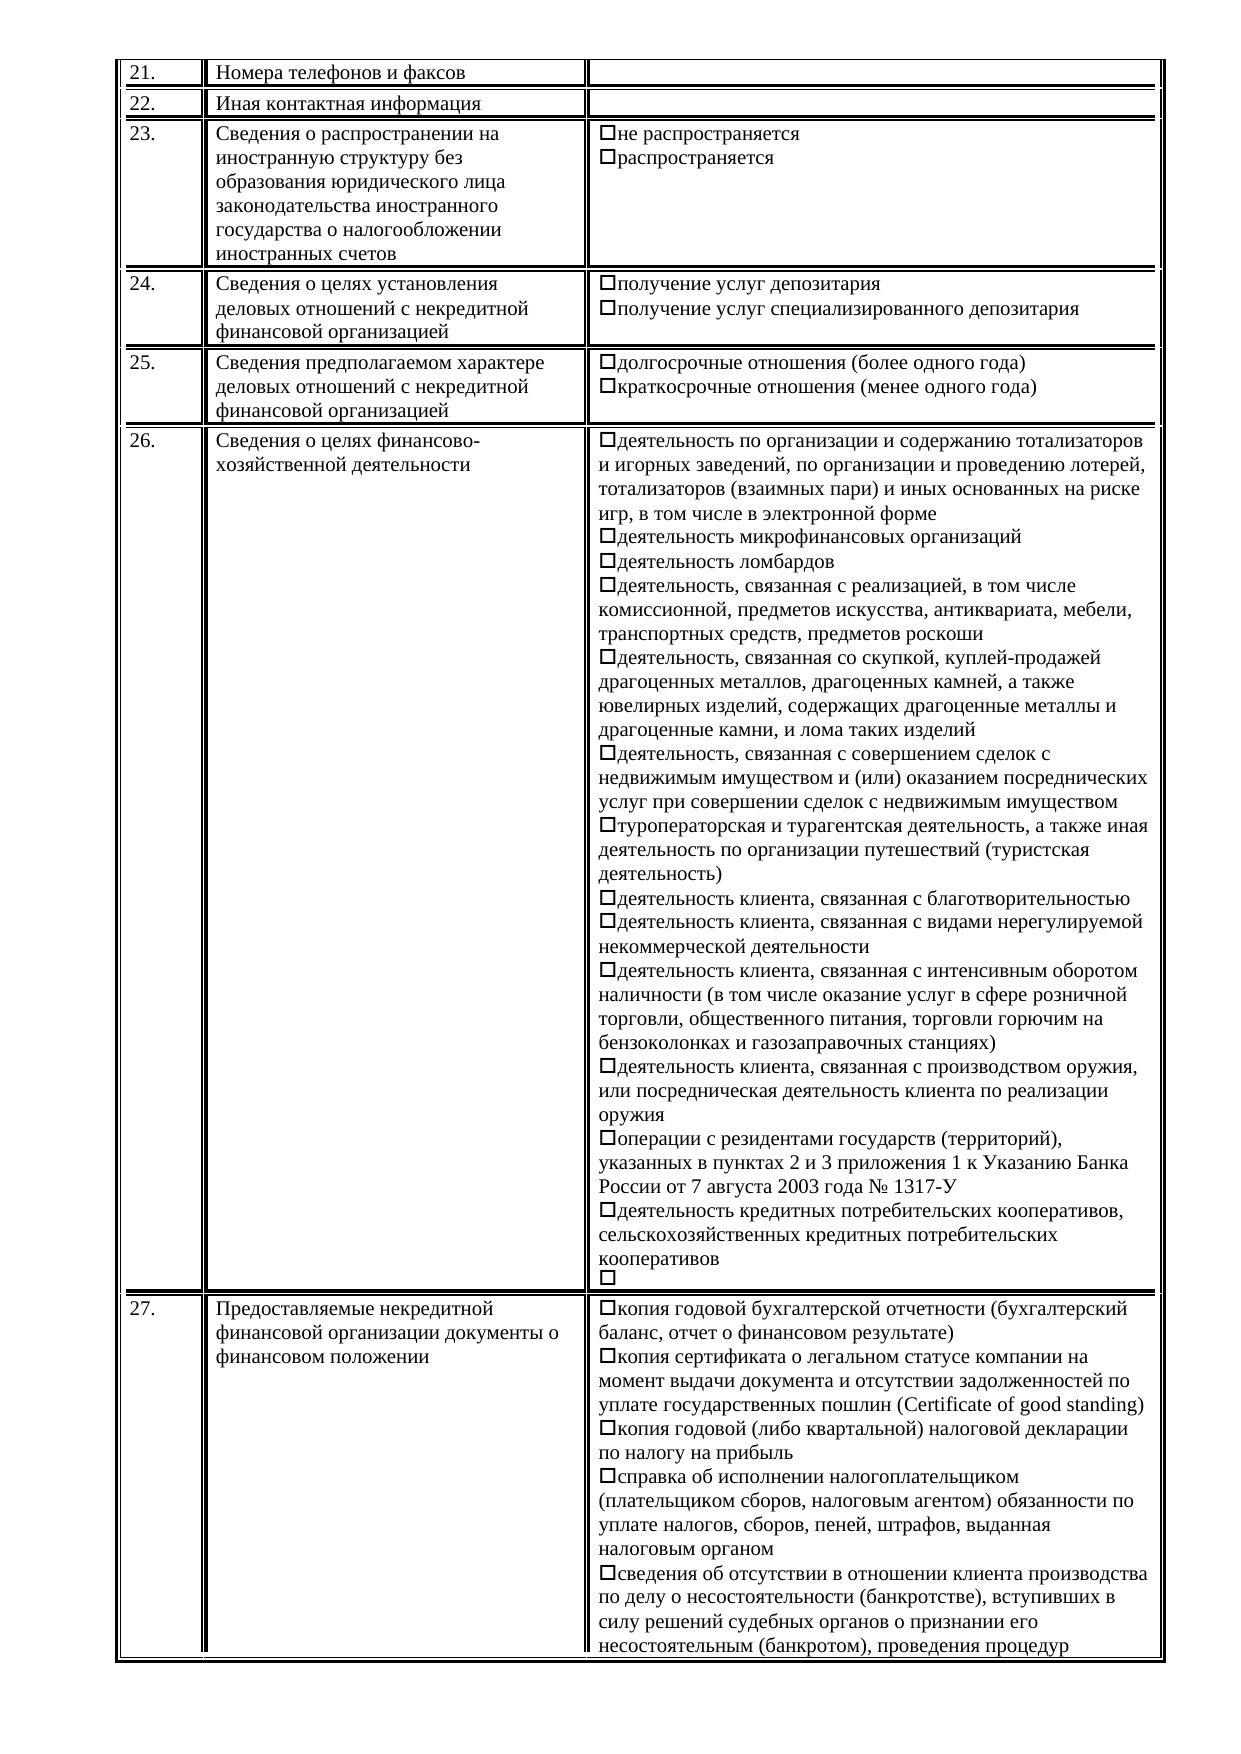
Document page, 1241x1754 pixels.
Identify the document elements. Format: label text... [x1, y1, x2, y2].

table_cell долгосрочные отношения (более одного года) краткосрочные отношения (менее одного года) [587, 344, 1163, 422]
table_cell Сведения о целях установления деловых отношений с некредитной финансовой организацией [208, 272, 584, 343]
table_cell не распространяется распространяется [587, 115, 1163, 265]
table_cell [587, 84, 1163, 114]
table_cell деятельность по организации и содержанию тотализаторов и игорных заведений, по организации и проведению лотерей, тотализаторов (взаимных пари) и иных основанных на риске игр, в том числе в электронной форме деятельность микрофинансовых организаций деятельность ломбардов деятельность, связанная с реализацией, в том числе комиссионной, предметов искусства, антиквариата, мебели, транспортных средств, предметов роскоши деятельность, связанная со скупкой, куплей-продажей драгоценных металлов, драгоценных камней, а также ювелирных изделий, содержащих драгоценные металлы и драгоценные камни, и лома таких изделий деятельность, связанная с совершением сделок с недвижимым имуществом и (или) оказанием посреднических услуг при совершении сделок с недвижимым имуществом туроператорская и турагентская деятельность, а также иная деятельность по организации путешествий (туристская деятельность) деятельность клиента, связанная с благотворительностью деятельность клиента, связанная с видами нерегулируемой некоммерческой деятельности деятельность клиента, связанная с интенсивным оборотом наличности (в том числе оказание услуг в сфере розничной торговли, общественного питания, торговли горючим на бензоколонках и газозаправочных станциях) деятельность клиента, связанная с производством оружия, или посредническая деятельность клиента по реализации оружия операции с резидентами государств (территорий), указанных в пунктах 2 и 3 приложения 1 к Указанию Банка России от 7 августа 2003 года № 1317-У деятельность кредитных потребительских кооперативов, сельскохозяйственных кредитных потребительских кооперативов [587, 422, 1163, 1289]
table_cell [204, 1289, 587, 1657]
table_cell Сведения о целях финансово-хозяйственной деятельности [208, 428, 584, 1289]
table_cell Номера телефонов и факсов [208, 60, 584, 84]
table_cell Сведения предполагаемом характере деловых отношений с некредитной финансовой организацией [208, 350, 584, 422]
table_cell [118, 84, 204, 114]
table_cell получение услуг депозитария получение услуг специализированного депозитария [587, 265, 1163, 343]
table_cell [118, 344, 204, 422]
table_cell Иная контактная информация [208, 90, 584, 114]
table_cell [118, 115, 204, 265]
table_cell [587, 1289, 1163, 1657]
table_cell [118, 265, 204, 343]
table_cell Сведения о распространении на иностранную структуру без образования юридического лица законодательства иностранного государства о налогообложении иностранных счетов [208, 121, 584, 265]
table_cell [590, 60, 1160, 84]
table_cell [118, 422, 204, 1289]
table_cell [118, 1289, 204, 1657]
table_cell [121, 60, 201, 84]
